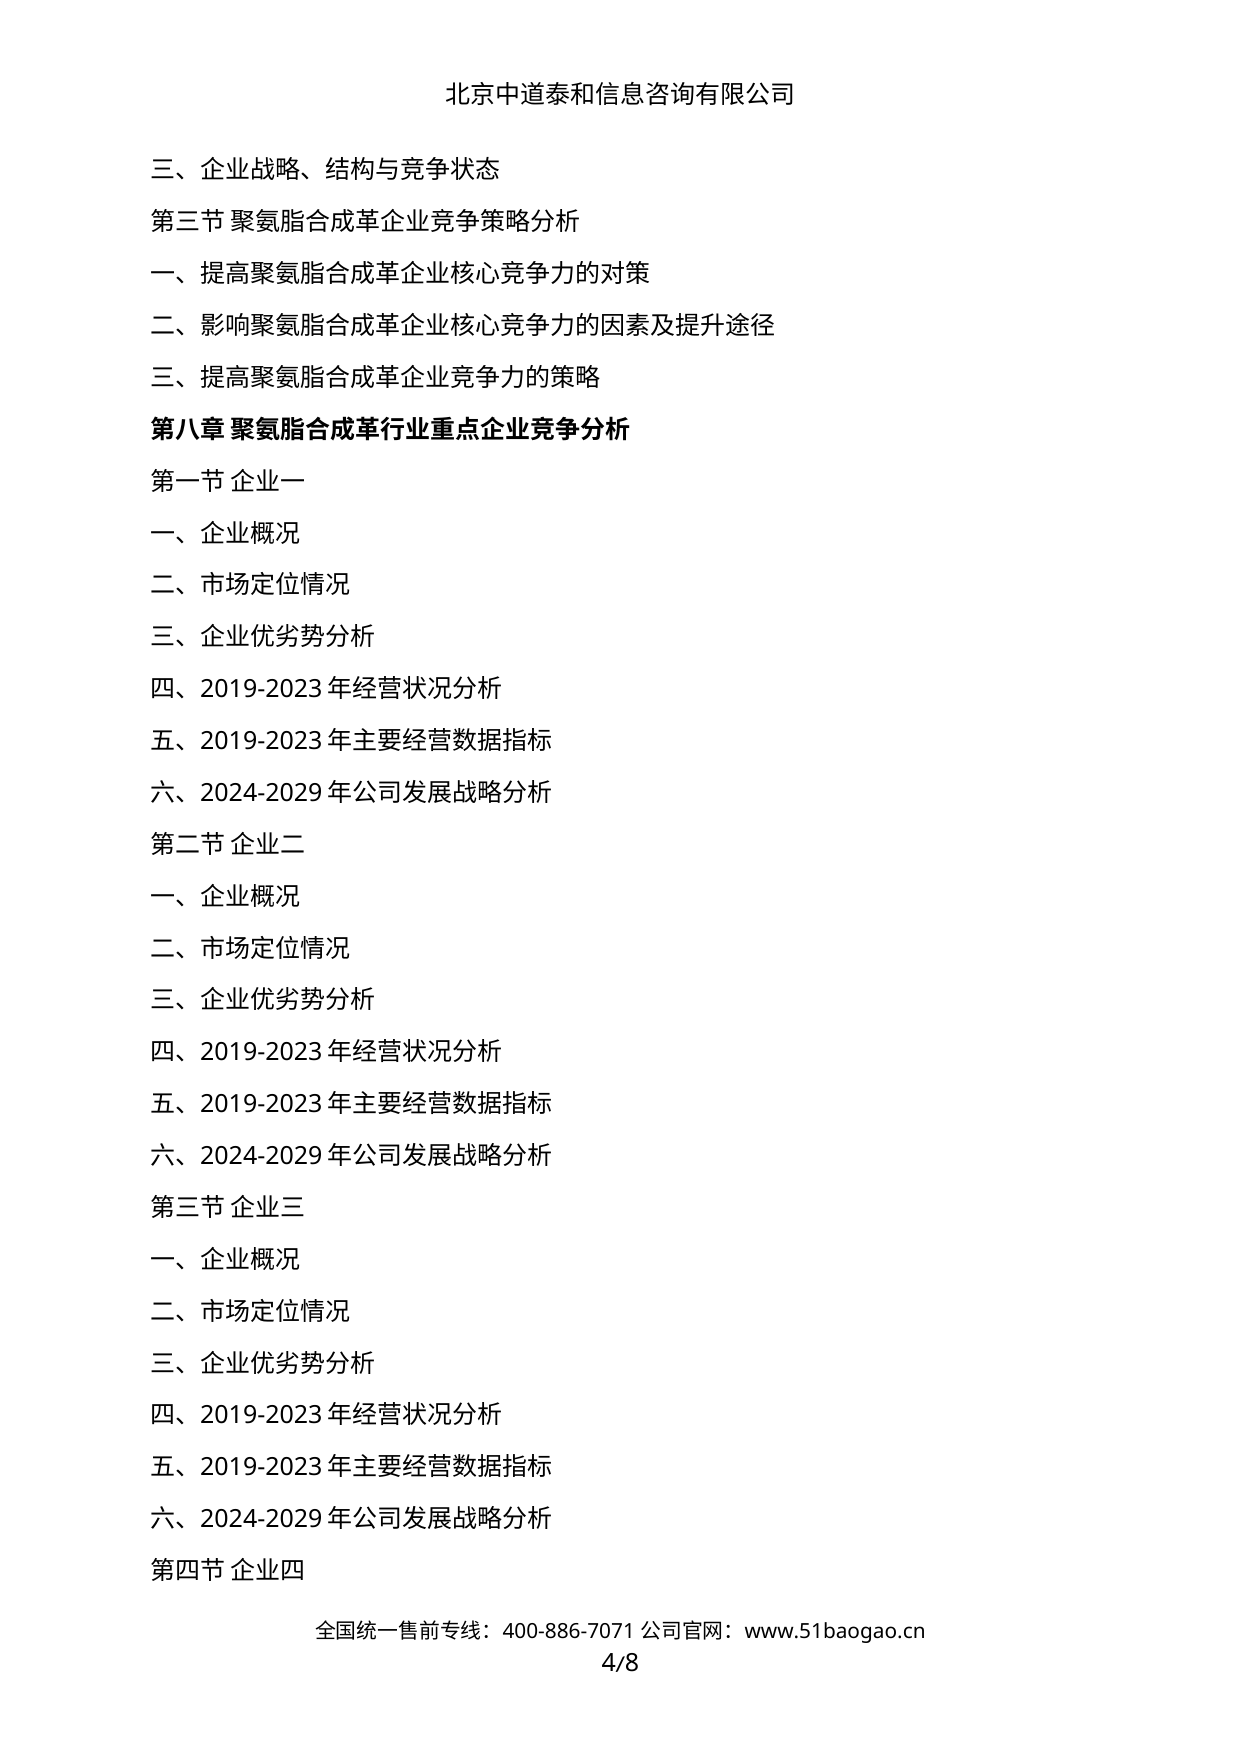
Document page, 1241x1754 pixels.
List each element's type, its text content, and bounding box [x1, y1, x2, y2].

text 二、市场定位情况 [150, 1291, 1090, 1327]
text 第三节 聚氨脂合成革企业竞争策略分析 [150, 202, 1090, 238]
text 第三节 企业三 [150, 1187, 1090, 1224]
text 一、企业概况 [150, 513, 1090, 549]
text 三、企业优劣势分析 [150, 617, 1090, 653]
text 二、市场定位情况 [150, 565, 1090, 601]
text 三、提高聚氨脂合成革企业竞争力的策略 [150, 357, 1090, 394]
text 六、2024-2029年公司发展战略分析 [150, 772, 1090, 809]
text 第一节 企业一 [150, 461, 1090, 497]
text 三、企业战略、结构与竞争状态 [150, 150, 1090, 186]
text 四、2019-2023年经营状况分析 [150, 1395, 1090, 1431]
text 一、企业概况 [150, 1239, 1090, 1276]
text 一、企业概况 [150, 876, 1090, 912]
text 第八章 聚氨脂合成革行业重点企业竞争分析 [150, 409, 1090, 446]
text 第二节 企业二 [150, 824, 1090, 861]
text 六、2024-2029年公司发展战略分析 [150, 1499, 1090, 1535]
text 二、市场定位情况 [150, 928, 1090, 964]
text 四、2019-2023年经营状况分析 [150, 1032, 1090, 1068]
text 一、提高聚氨脂合成革企业核心竞争力的对策 [150, 254, 1090, 290]
text 六、2024-2029年公司发展战略分析 [150, 1136, 1090, 1172]
text 三、企业优劣势分析 [150, 1343, 1090, 1379]
text 五、2019-2023年主要经营数据指标 [150, 1084, 1090, 1120]
text 五、2019-2023年主要经营数据指标 [150, 1447, 1090, 1483]
text 四、2019-2023年经营状况分析 [150, 669, 1090, 705]
text 三、企业优劣势分析 [150, 980, 1090, 1016]
text 二、影响聚氨脂合成革企业核心竞争力的因素及提升途径 [150, 306, 1090, 342]
text 五、2019-2023年主要经营数据指标 [150, 721, 1090, 757]
text 第四节 企业四 [150, 1551, 1090, 1587]
